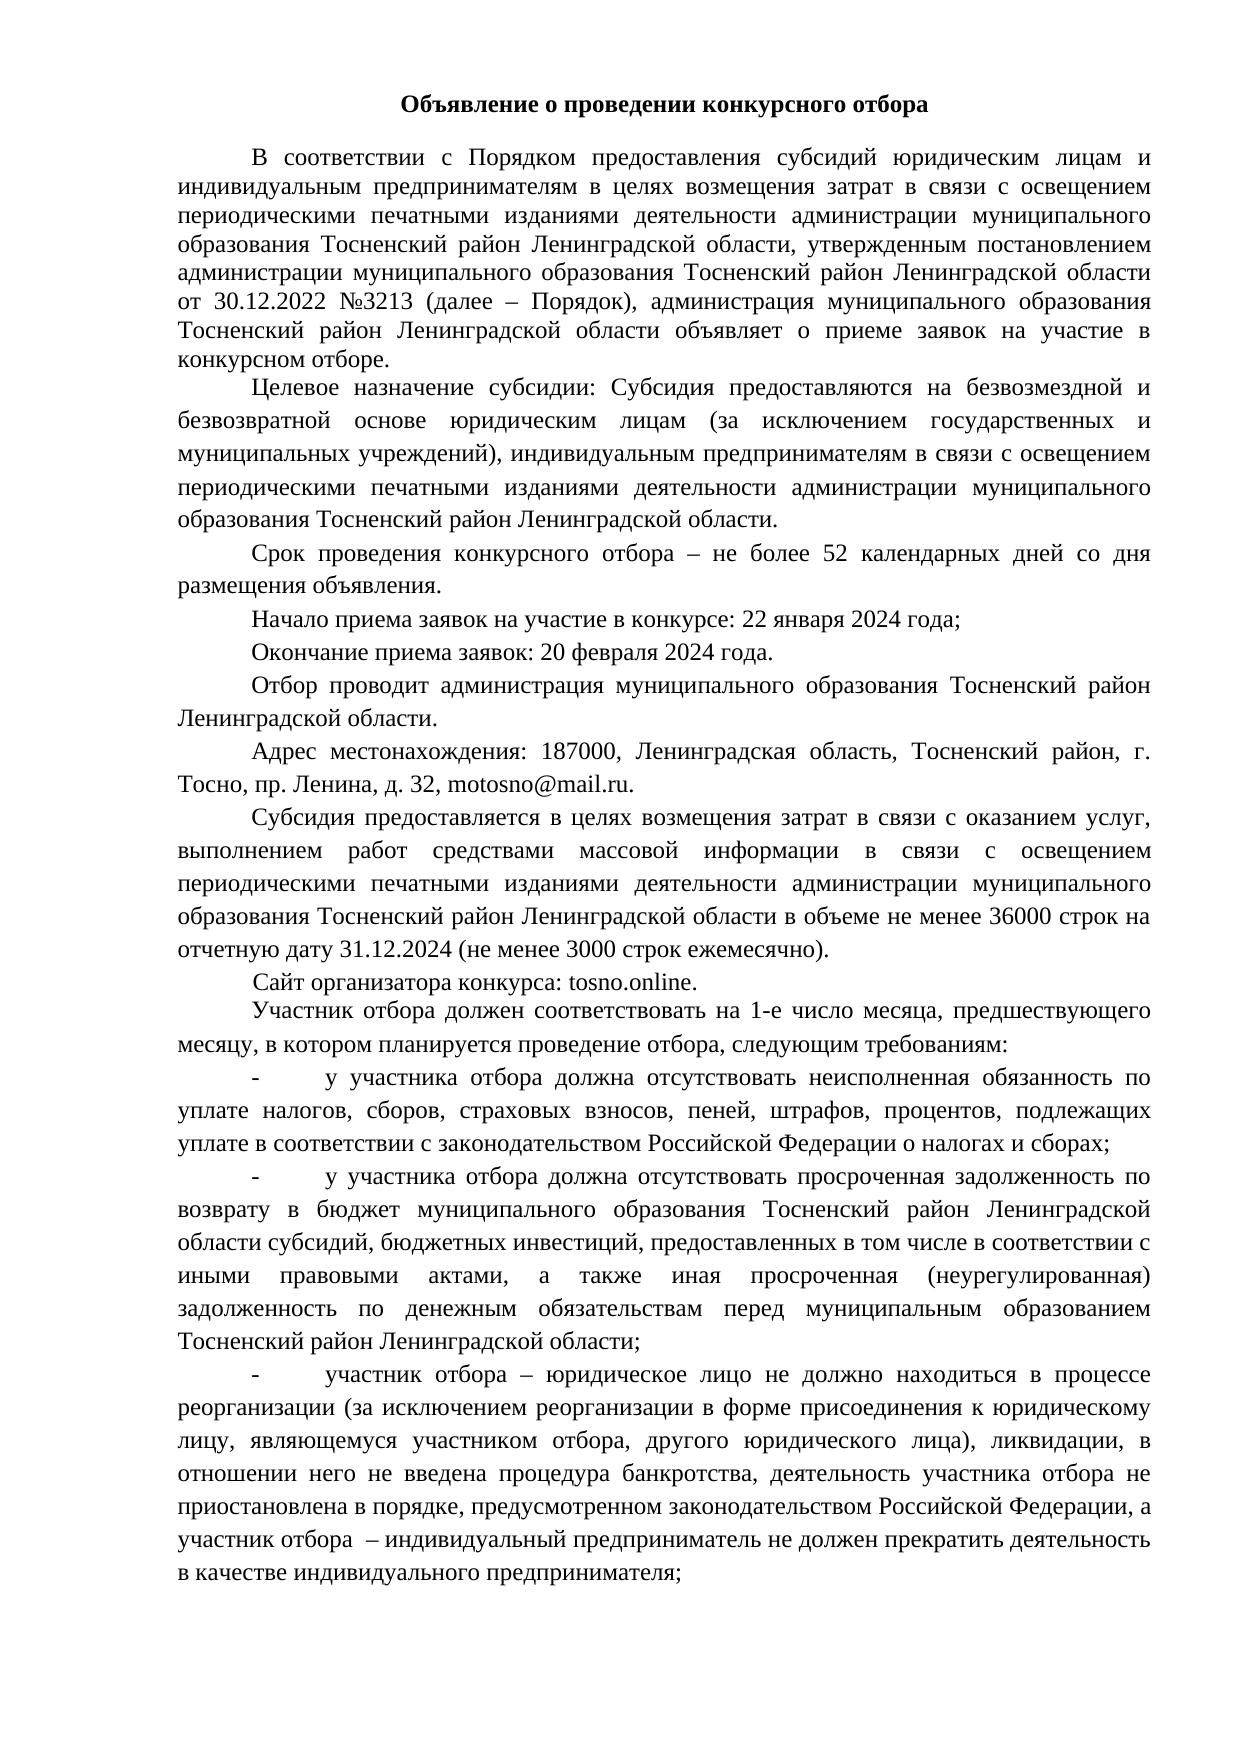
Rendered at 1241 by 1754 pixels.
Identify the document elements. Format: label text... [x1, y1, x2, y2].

text Начало приема заявок на участие в конкурсе: 22 января 2024 года; [177, 604, 1152, 632]
text - у участника отбора должна отсутствовать неисполненная обязанность по уплате налогов, сборов, страховых взносов, пеней, штрафов, процентов, подлежащих уплате в соответствии с законодательством Российской Федерации о налогах и сборах; [177, 1062, 1152, 1156]
text Срок проведения конкурсного отбора – не более 52 календарных дней со дня размещения объявления. [177, 538, 1152, 599]
text Сайт организатора конкурса: tosno.online. [177, 967, 1152, 996]
text Окончание приема заявок: 20 февраля 2024 года. [177, 637, 1152, 665]
text Целевое назначение субсидии: Субсидия предоставляются на безвозмездной и безвозвратной основе юридическим лицам (за исключением государственных и муниципальных учреждений), индивидуальным предпринимателям в связи с освещением периодическими печатными изданиями деятельности администрации муниципального образования Тосненский район Ленинградской области. [177, 372, 1152, 533]
text Участник отбора должен соответствовать на 1-е число месяца, предшествующего месяцу, в котором планируется проведение отбора, следующим требованиям: [177, 996, 1152, 1057]
text - участник отбора – юридическое лицо не должно находиться в процессе реорганизации (за исключением реорганизации в форме присоединения к юридическому лицу, являющемуся участником отбора, другого юридического лица), ликвидации, в отношении него не введена процедура банкротства, деятельность участника отбора не приостановлена в порядке, предусмотренном законодательством Российской Федерации, а участник отбора – индивидуальный предприниматель не должен прекратить деятельность в качестве индивидуального предпринимателя; [177, 1359, 1152, 1586]
text Субсидия предоставляется в целях возмещения затрат в связи с оказанием услуг, выполнением работ средствами массовой информации в связи с освещением периодическими печатными изданиями деятельности администрации муниципального образования Тосненский район Ленинградской области в объеме не менее 36000 строк на отчетную дату 31.12.2024 (не менее 3000 строк ежемесячно). [177, 802, 1152, 963]
text В соответствии с Порядком предоставления субсидий юридическим лицам и индивидуальным предпринимателям в целях возмещения затрат в связи с освещением периодическими печатными изданиями деятельности администрации муниципального образования Тосненский район Ленинградской области, утвержденным постановлением администрации муниципального образования Тосненский район Ленинградской области от 30.12.2022 №3213 (далее – Порядок), администрация муниципального образования Тосненский район Ленинградской области объявляет о приеме заявок на участие в конкурсном отборе. [177, 142, 1152, 372]
text Отбор проводит администрация муниципального образования Тосненский район Ленинградской области. [177, 670, 1152, 731]
text Объявление о проведении конкурсного отбора [177, 89, 1152, 117]
text - у участника отбора должна отсутствовать просроченная задолженность по возврату в бюджет муниципального образования Тосненский район Ленинградской области субсидий, бюджетных инвестиций, предоставленных в том числе в соответствии с иными правовыми актами, а также иная просроченная (неурегулированная) задолженность по денежным обязательствам перед муниципальным образованием Тосненский район Ленинградской области; [177, 1161, 1152, 1354]
text Адрес местонахождения: 187000, Ленинградская область, Тосненский район, г. Тосно, пр. Ленина, д. 32, motosno@mail.ru. [177, 736, 1152, 797]
